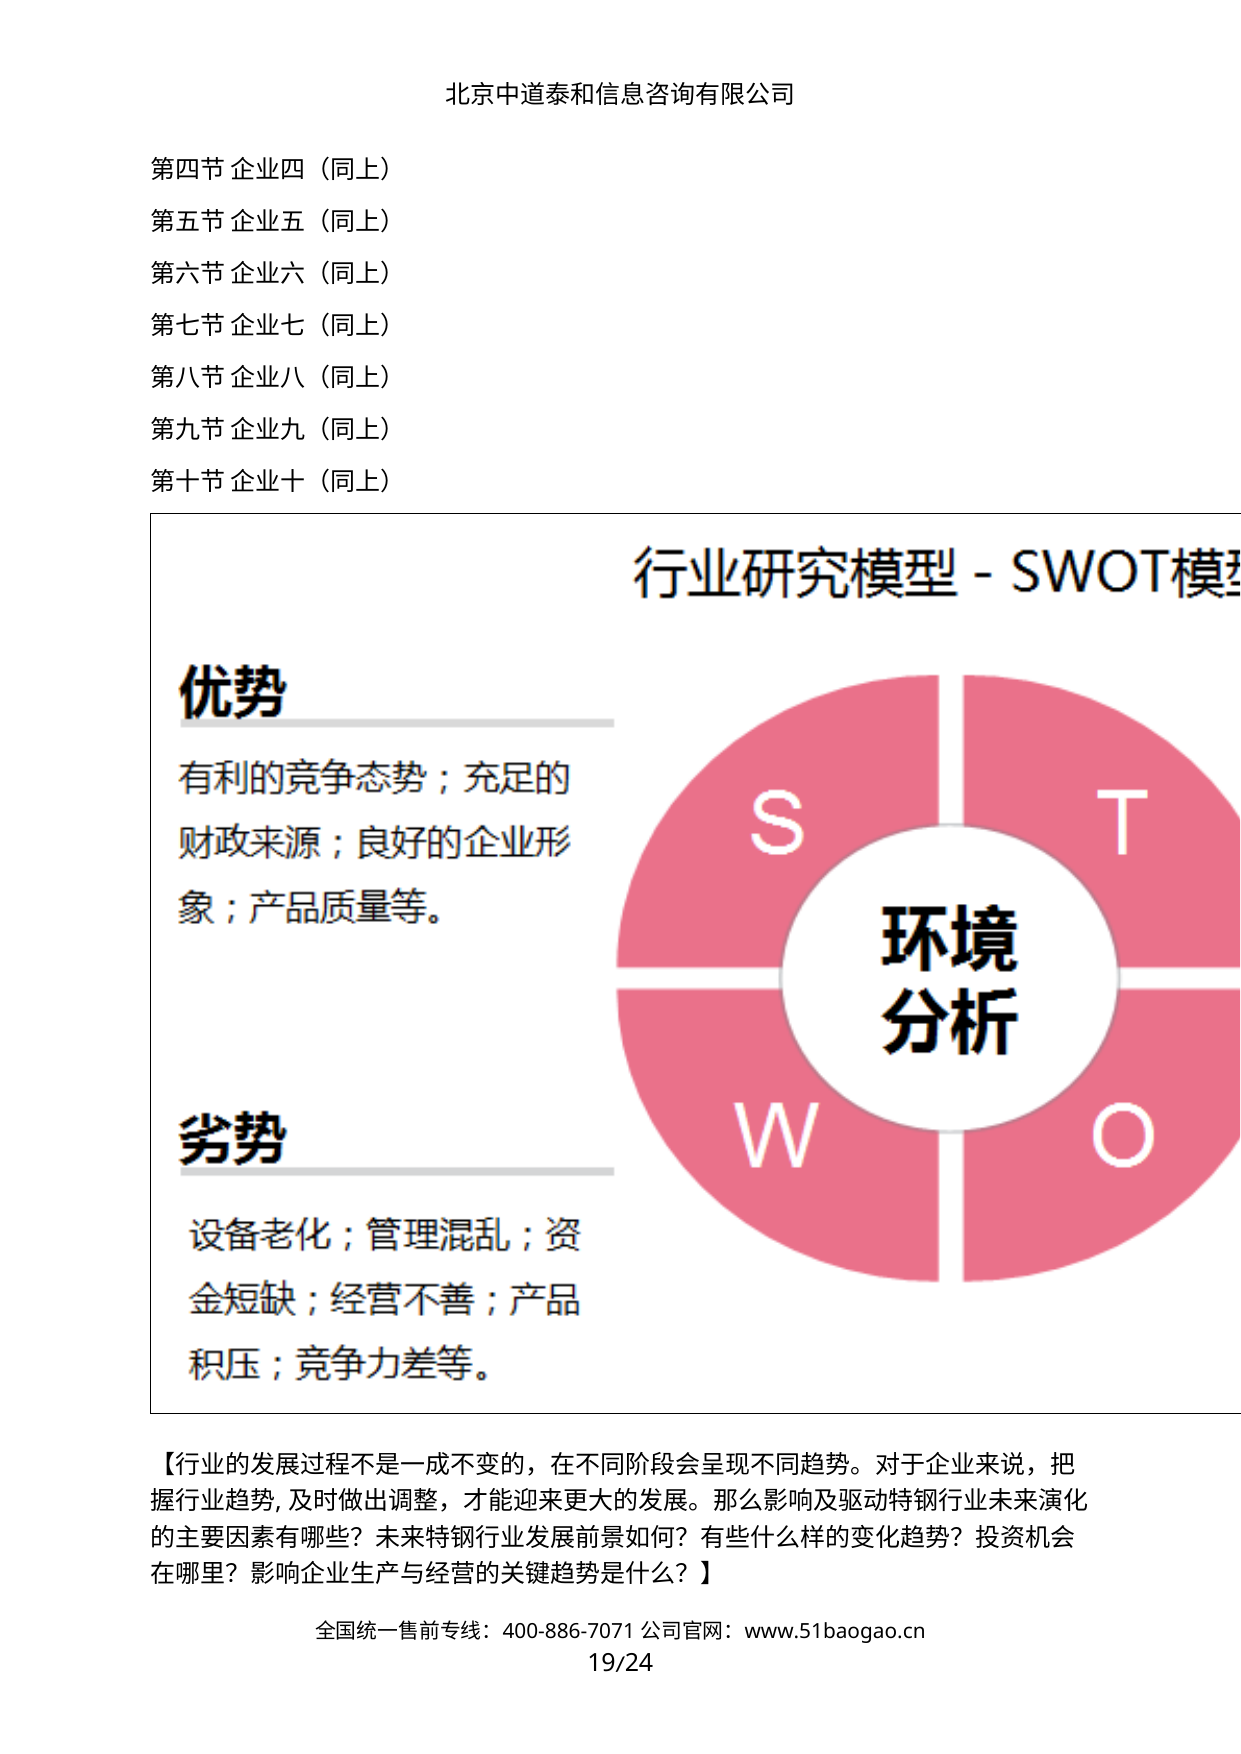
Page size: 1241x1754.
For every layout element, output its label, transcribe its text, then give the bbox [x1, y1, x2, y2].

text 第七节 企业七（同上） [150, 306, 1090, 342]
text 第十节 企业十（同上） [150, 461, 1090, 497]
text 第四节 企业四（同上） [150, 150, 1090, 186]
text 第五节 企业五（同上） [150, 202, 1090, 238]
text 第九节 企业九（同上） [150, 409, 1090, 446]
text 第八节 企业八（同上） [150, 357, 1090, 394]
text 【行业的发展过程不是一成不变的，在不同阶段会呈现不同趋势。对于企业来说，把握行业趋势, 及时做出调整，才能迎来更大的发展。那么影响及驱动特钢行业未来演化的主要因素有哪些？未来特钢行业发展前景如何？有些什么样的变化趋势？投资机会在哪里？影响企业生产与经营的关键趋势是什么？】 [150, 1444, 1090, 1589]
picture [151, 514, 1241, 1413]
text 第六节 企业六（同上） [150, 254, 1090, 290]
